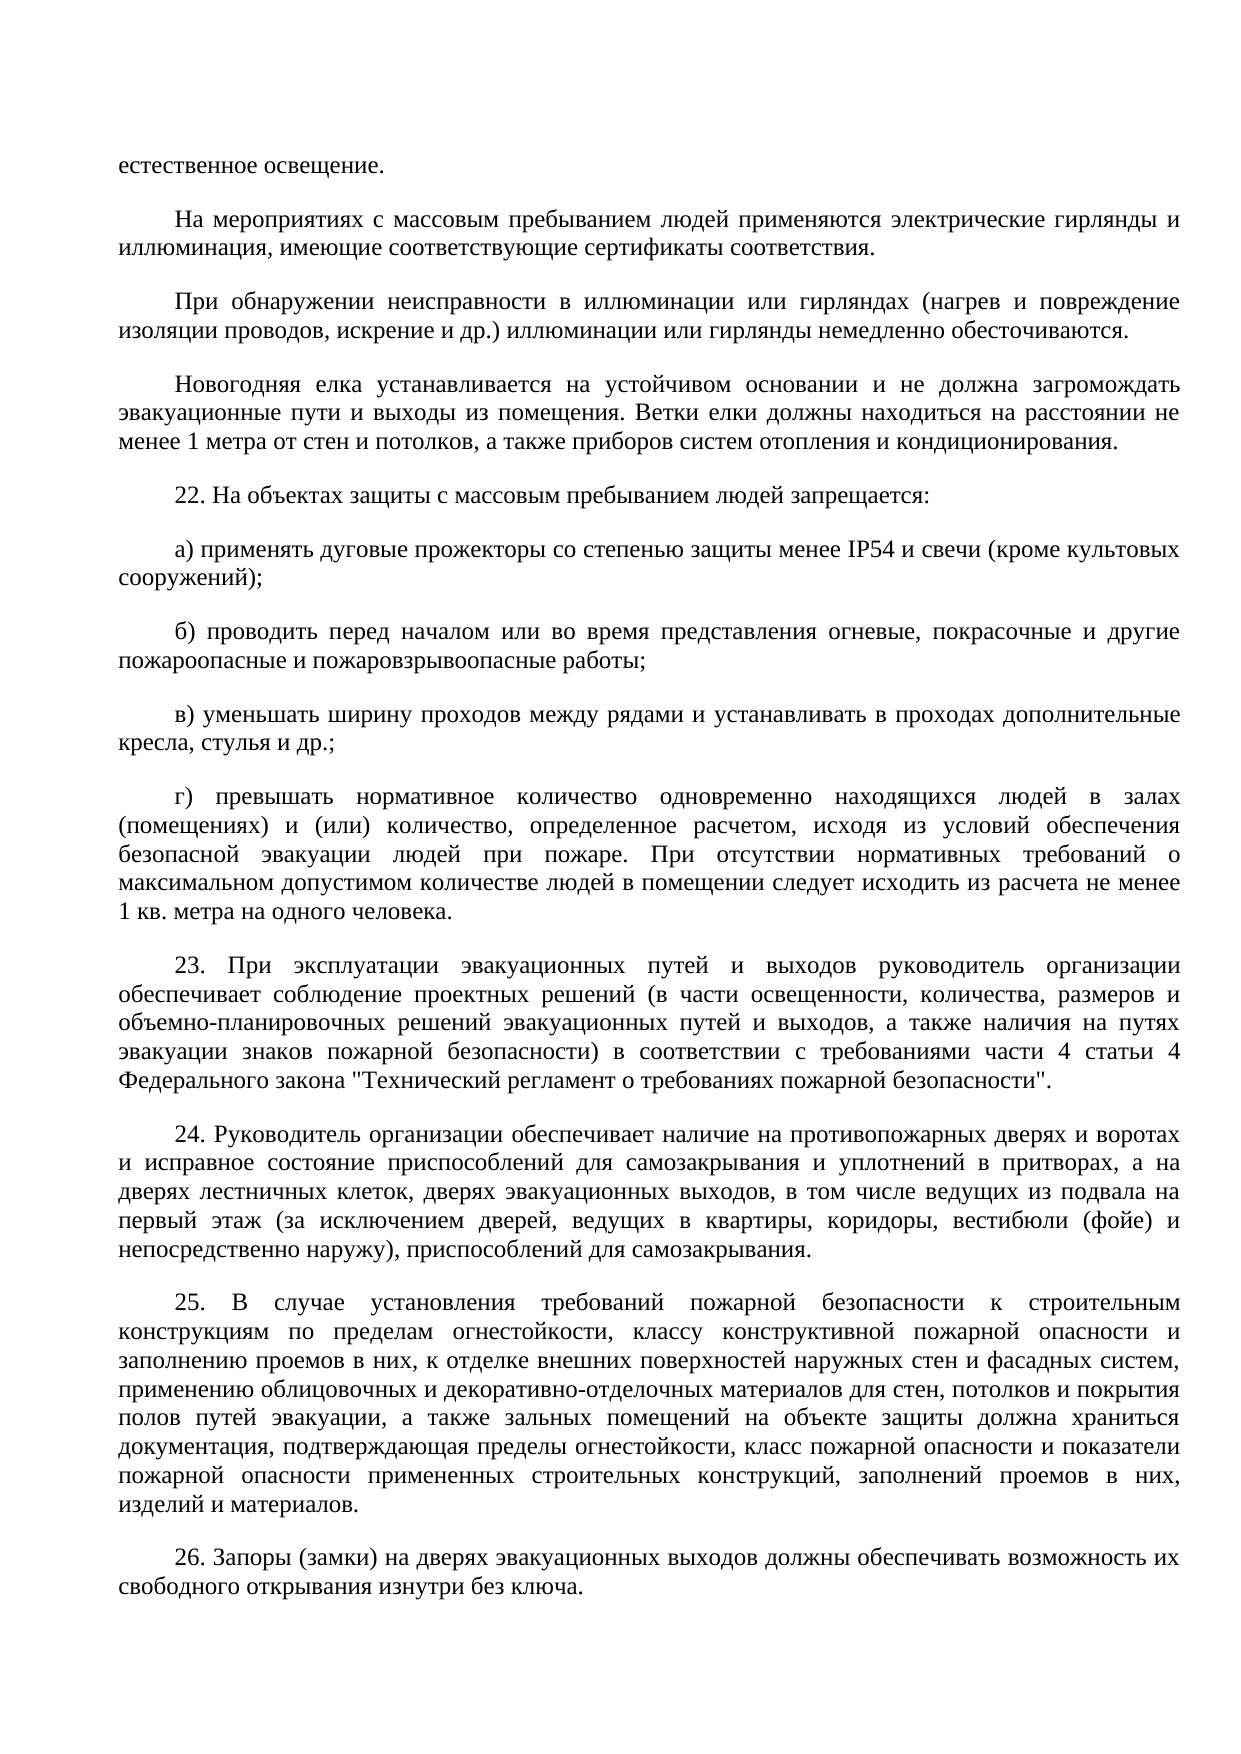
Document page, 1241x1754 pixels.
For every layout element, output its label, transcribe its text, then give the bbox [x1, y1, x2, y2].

text г) превышать нормативное количество одновременно находящихся людей в залах (помещениях) и (или) количество, определенное расчетом, исходя из условий обеспечения безопасной эвакуации людей при пожаре. При отсутствии нормативных требований о максимальном допустимом количестве людей в помещении следует исходить из расчета не менее 1 кв. метра на одного человека. [118, 781, 1181, 925]
text Новогодняя елка устанавливается на устойчивом основании и не должна загромождать эвакуационные пути и выходы из помещения. Ветки елки должны находиться на расстоянии не менее 1 метра от стен и потолков, а также приборов систем отопления и кондиционирования. [118, 369, 1181, 455]
text б) проводить перед началом или во время представления огневые, покрасочные и другие пожароопасные и пожаровзрывоопасные работы; [118, 616, 1181, 674]
text 26. Запоры (замки) на дверях эвакуационных выходов должны обеспечивать возможность их свободного открывания изнутри без ключа. [118, 1542, 1181, 1600]
text На мероприятиях с массовым пребыванием людей применяются электрические гирлянды и иллюминация, имеющие соответствующие сертификаты соответствия. [118, 204, 1181, 261]
text 22. На объектах защиты с массовым пребыванием людей запрещается: [118, 480, 1181, 509]
text а) применять дуговые прожекторы со степенью защиты менее IP54 и свечи (кроме культовых сооружений); [118, 534, 1181, 591]
text 25. В случае установления требований пожарной безопасности к строительным конструкциям по пределам огнестойкости, классу конструктивной пожарной опасности и заполнению проемов в них, к отделке внешних поверхностей наружных стен и фасадных систем, применению облицовочных и декоративно-отделочных материалов для стен, потолков и покрытия полов путей эвакуации, а также зальных помещений на объекте защиты должна храниться документация, подтверждающая пределы огнестойкости, класс пожарной опасности и показатели пожарной опасности примененных строительных конструкций, заполнений проемов в них, изделий и материалов. [118, 1287, 1181, 1517]
text При обнаружении неисправности в иллюминации или гирляндах (нагрев и повреждение изоляции проводов, искрение и др.) иллюминации или гирлянды немедленно обесточиваются. [118, 286, 1181, 344]
text в) уменьшать ширину проходов между рядами и устанавливать в проходах дополнительные кресла, стулья и др.; [118, 699, 1181, 756]
text 24. Руководитель организации обеспечивает наличие на противопожарных дверях и воротах и исправное состояние приспособлений для самозакрывания и уплотнений в притворах, а на дверях лестничных клеток, дверях эвакуационных выходов, в том числе ведущих из подвала на первый этаж (за исключением дверей, ведущих в квартиры, коридоры, вестибюли (фойе) и непосредственно наружу), приспособлений для самозакрывания. [118, 1119, 1181, 1262]
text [118, 150, 1181, 179]
text 23. При эксплуатации эвакуационных путей и выходов руководитель организации обеспечивает соблюдение проектных решений (в части освещенности, количества, размеров и объемно-планировочных решений эвакуационных путей и выходов, а также наличия на путях эвакуации знаков пожарной безопасности) в соответствии с требованиями части 4 статьи 4 Федерального закона "Технический регламент о требованиях пожарной безопасности". [118, 950, 1181, 1094]
